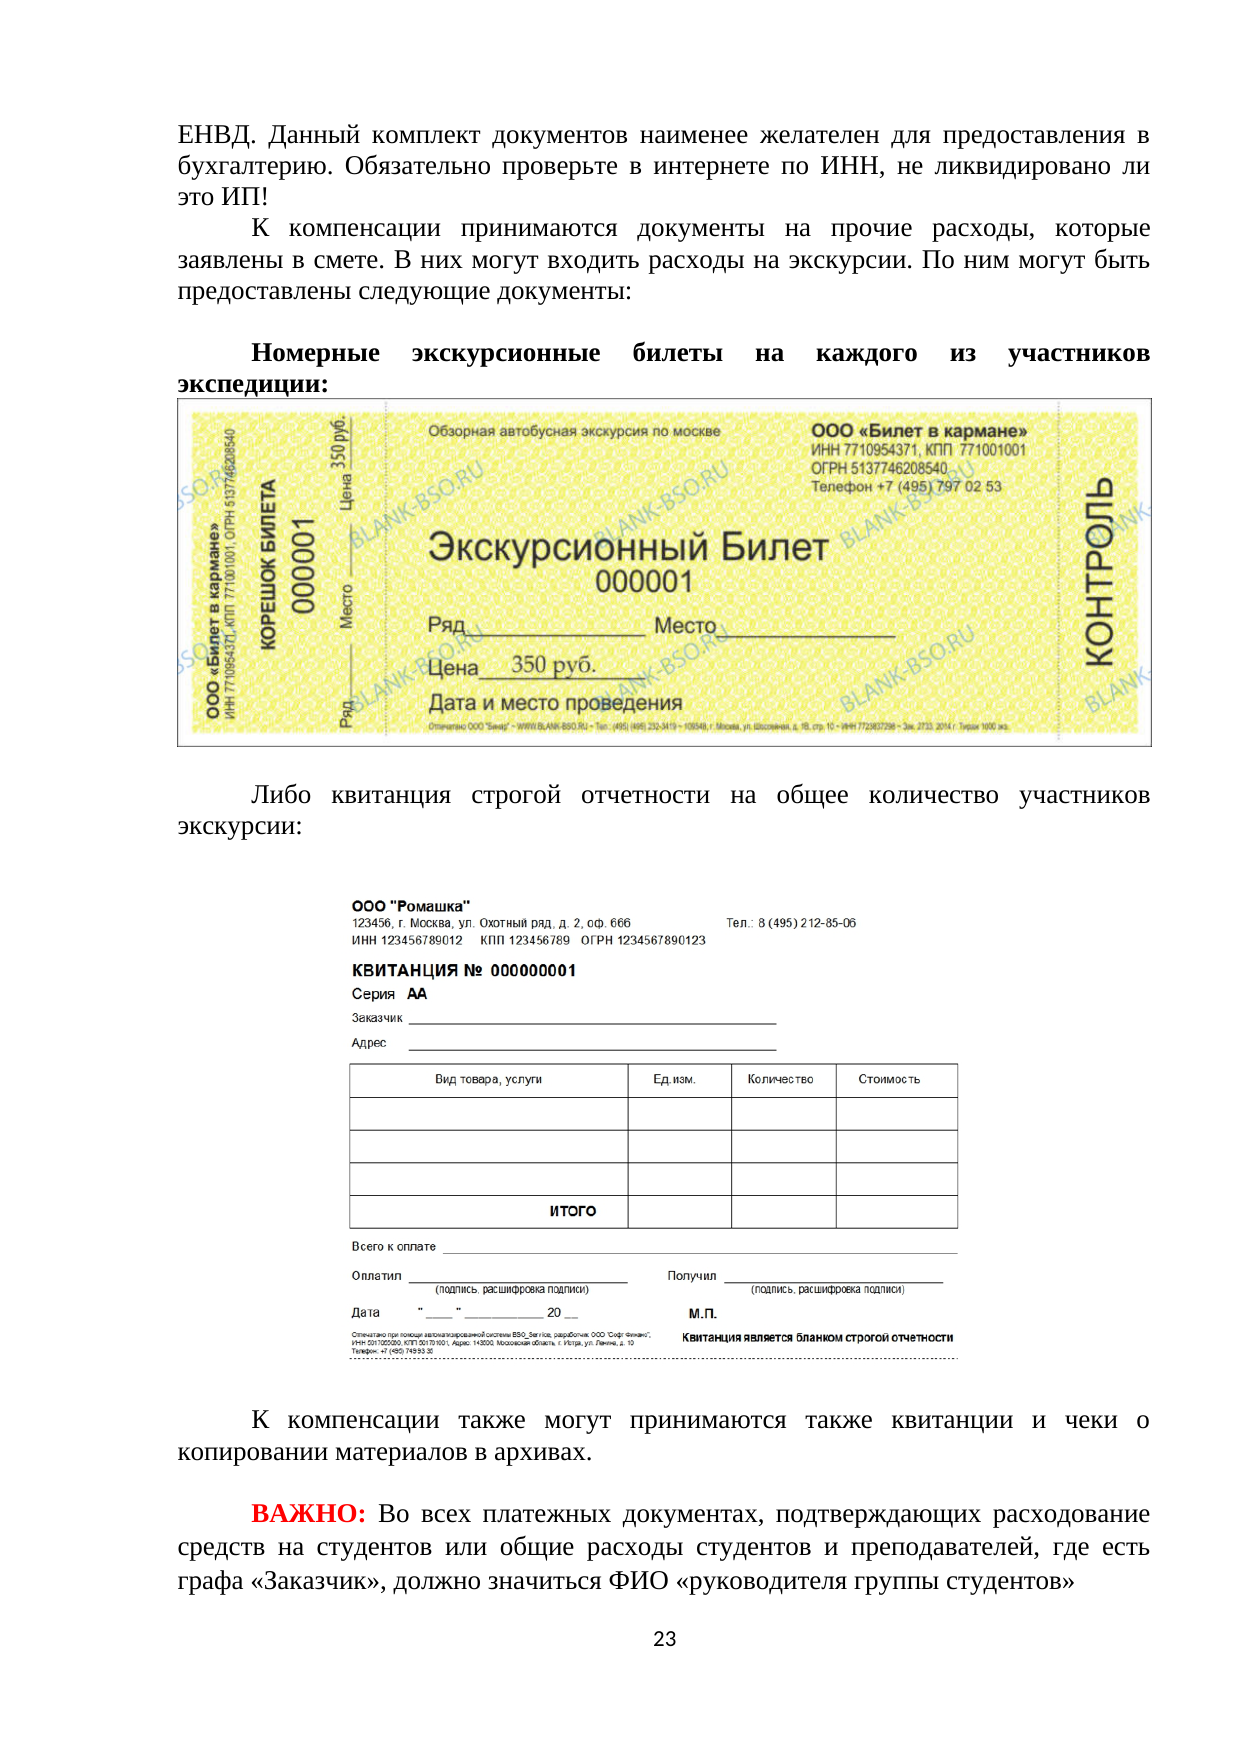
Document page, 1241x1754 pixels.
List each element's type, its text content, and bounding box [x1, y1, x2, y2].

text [177, 118, 1152, 212]
text К компенсации также могут принимаются также квитанции и чеки о копировании материалов в архивах. [177, 1403, 1152, 1466]
text К компенсации принимаются документы на прочие расходы, которые заявлены в смете. В них могут входить расходы на экскурсии. По ним могут быть предоставлены следующие документы: [177, 212, 1152, 305]
picture [311, 840, 1018, 1373]
text Либо квитанция строгой отчетности на общее количество участников экскурсии: [177, 778, 1152, 840]
text ВАЖНО: Во всех платежных документах, подтверждающих расходование средств на студентов или общие расходы студентов и преподавателей, где есть графа «Заказчик», должно значиться ФИО «руководителя группы студентов» [177, 1497, 1152, 1595]
text Номерные экскурсионные билеты на каждого из участников экспедиции: [177, 336, 1152, 398]
picture [177, 398, 1152, 747]
